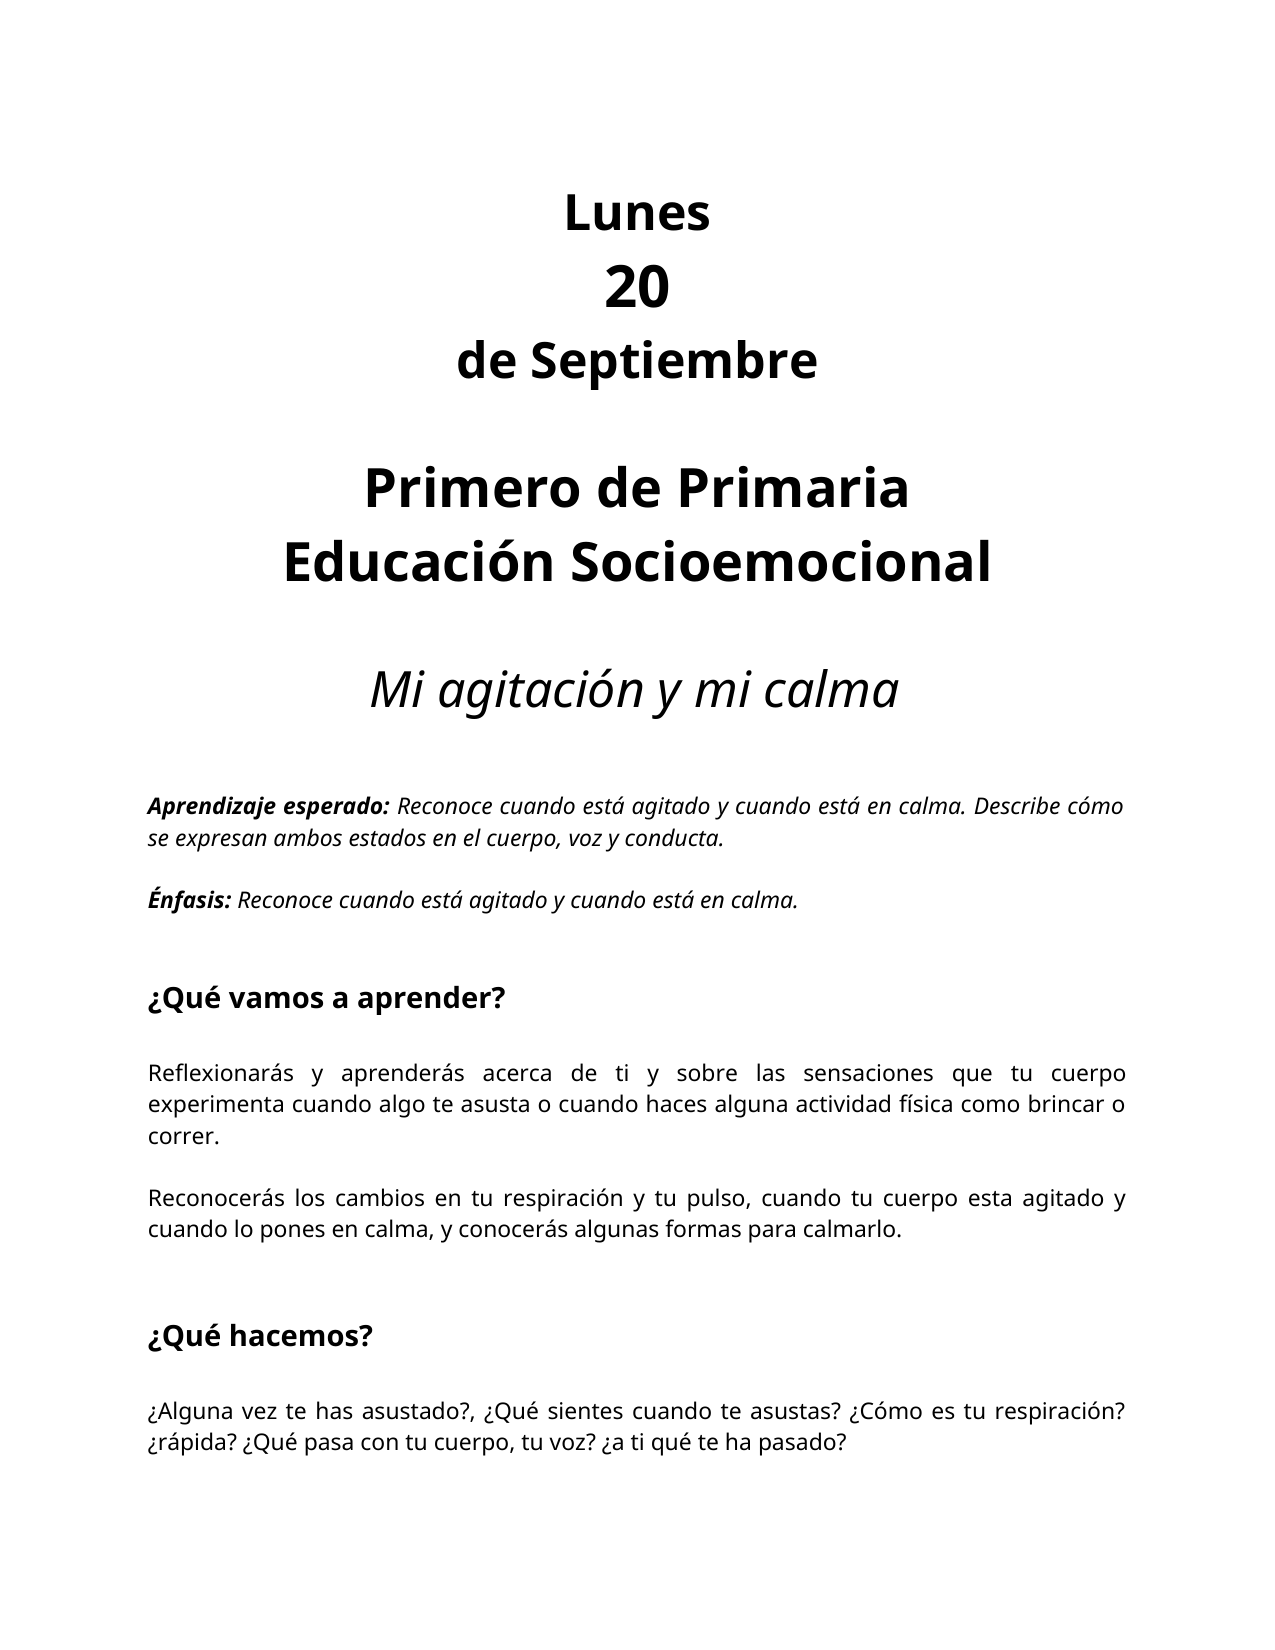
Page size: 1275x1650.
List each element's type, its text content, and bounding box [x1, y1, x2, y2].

text ¿Qué vamos a aprender? [148, 978, 1127, 1017]
text Reflexionarás y aprenderás acerca de ti y sobre las sensaciones que tu cuerpo experimenta cuando algo te asusta o cuando haces alguna actividad física como brincar o correr. [148, 1057, 1127, 1151]
text ¿Alguna vez te has asustado?, ¿Qué sientes cuando te asustas? ¿Cómo es tu respiración? ¿rápida? ¿Qué pasa con tu cuerpo, tu voz? ¿a ti qué te ha pasado? [148, 1395, 1127, 1457]
text Énfasis: Reconoce cuando está agitado y cuando está en calma. [148, 884, 1127, 915]
text Reconocerás los cambios en tu respiración y tu pulso, cuando tu cuerpo esta agitado y cuando lo pones en calma, y conocerás algunas formas para calmarlo. [148, 1182, 1127, 1244]
text Mi agitación y mi calma [148, 654, 1127, 722]
text 20 [148, 245, 1127, 325]
text de Septiembre [148, 325, 1127, 393]
text Lunes [148, 177, 1127, 245]
text Aprendizaje esperado: Reconoce cuando está agitado y cuando está en calma. Describe cómo se expresan ambos estados en el cuerpo, voz y conducta. [148, 790, 1127, 853]
text Educación Socioemocional [148, 523, 1127, 597]
text Primero de Primaria [148, 450, 1127, 523]
text ¿Qué hacemos? [148, 1316, 1127, 1355]
